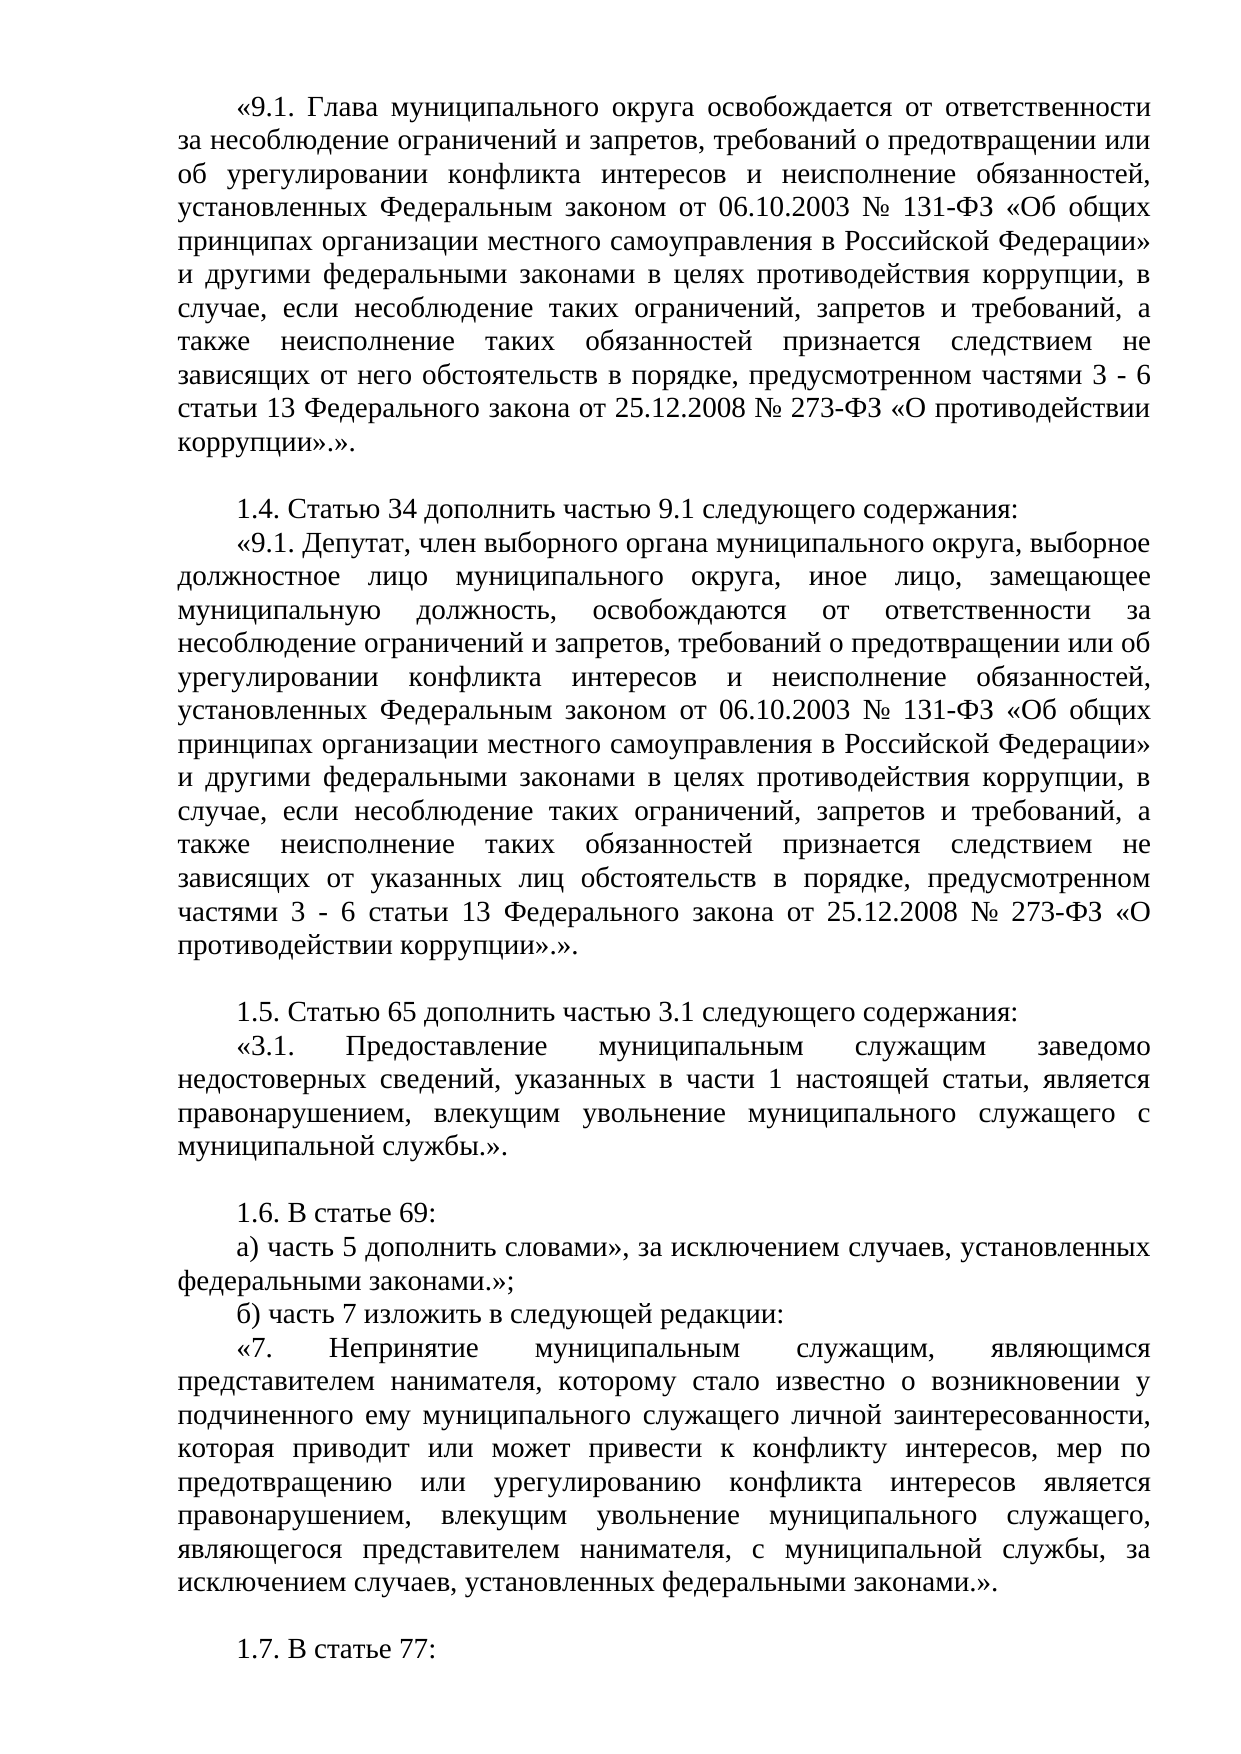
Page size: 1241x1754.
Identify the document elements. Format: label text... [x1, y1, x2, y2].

text а) часть 5 дополнить словами», за исключением случаев, установленных федеральными законами.»; [177, 1229, 1152, 1296]
text «9.1. Глава муниципального округа освобождается от ответственности за несоблюдение ограничений и запретов, требований о предотвращении или об урегулировании конфликта интересов и неисполнение обязанностей, установленных Федеральным законом от 06.10.2003 № 131-ФЗ «Об общих принципах организации местного самоуправления в Российской Федерации» и другими федеральными законами в целях противодействия коррупции, в случае, если несоблюдение таких ограничений, запретов и требований, а также неисполнение таких обязанностей признается следствием не зависящих от него обстоятельств в порядке, предусмотренном частями 3 - 6 статьи 13 Федерального закона от 25.12.2008 № 273-ФЗ «О противодействии коррупции».». [177, 89, 1152, 458]
text «3.1. Предоставление муниципальным служащим заведомо недостоверных сведений, указанных в части 1 настоящей статьи, является правонарушением, влекущим увольнение муниципального служащего с муниципальной службы.». [177, 1028, 1152, 1162]
text 1.6. В статье 69: [177, 1196, 1152, 1229]
text 1.5. Статью 65 дополнить частью 3.1 следующего содержания: [177, 994, 1152, 1028]
text «9.1. Депутат, член выборного органа муниципального округа, выборное должностное лицо муниципального округа, иное лицо, замещающее муниципальную должность, освобождаются от ответственности за несоблюдение ограничений и запретов, требований о предотвращении или об урегулировании конфликта интересов и неисполнение обязанностей, установленных Федеральным законом от 06.10.2003 № 131-ФЗ «Об общих принципах организации местного самоуправления в Российской Федерации» и другими федеральными законами в целях противодействия коррупции, в случае, если несоблюдение таких ограничений, запретов и требований, а также неисполнение таких обязанностей признается следствием не зависящих от указанных лиц обстоятельств в порядке, предусмотренном частями 3 - 6 статьи 13 Федерального закона от 25.12.2008 № 273-ФЗ «О противодействии коррупции».». [177, 525, 1152, 961]
text 1.4. Статью 34 дополнить частью 9.1 следующего содержания: [177, 491, 1152, 525]
text 1.7. В статье 77: [177, 1632, 1152, 1665]
text «7. Непринятие муниципальным служащим, являющимся представителем нанимателя, которому стало известно о возникновении у подчиненного ему муниципального служащего личной заинтересованности, которая приводит или может привести к конфликту интересов, мер по предотвращению или урегулированию конфликта интересов является правонарушением, влекущим увольнение муниципального служащего, являющегося представителем нанимателя, с муниципальной службы, за исключением случаев, установленных федеральными законами.». [177, 1330, 1152, 1598]
text б) часть 7 изложить в следующей редакции: [177, 1296, 1152, 1330]
